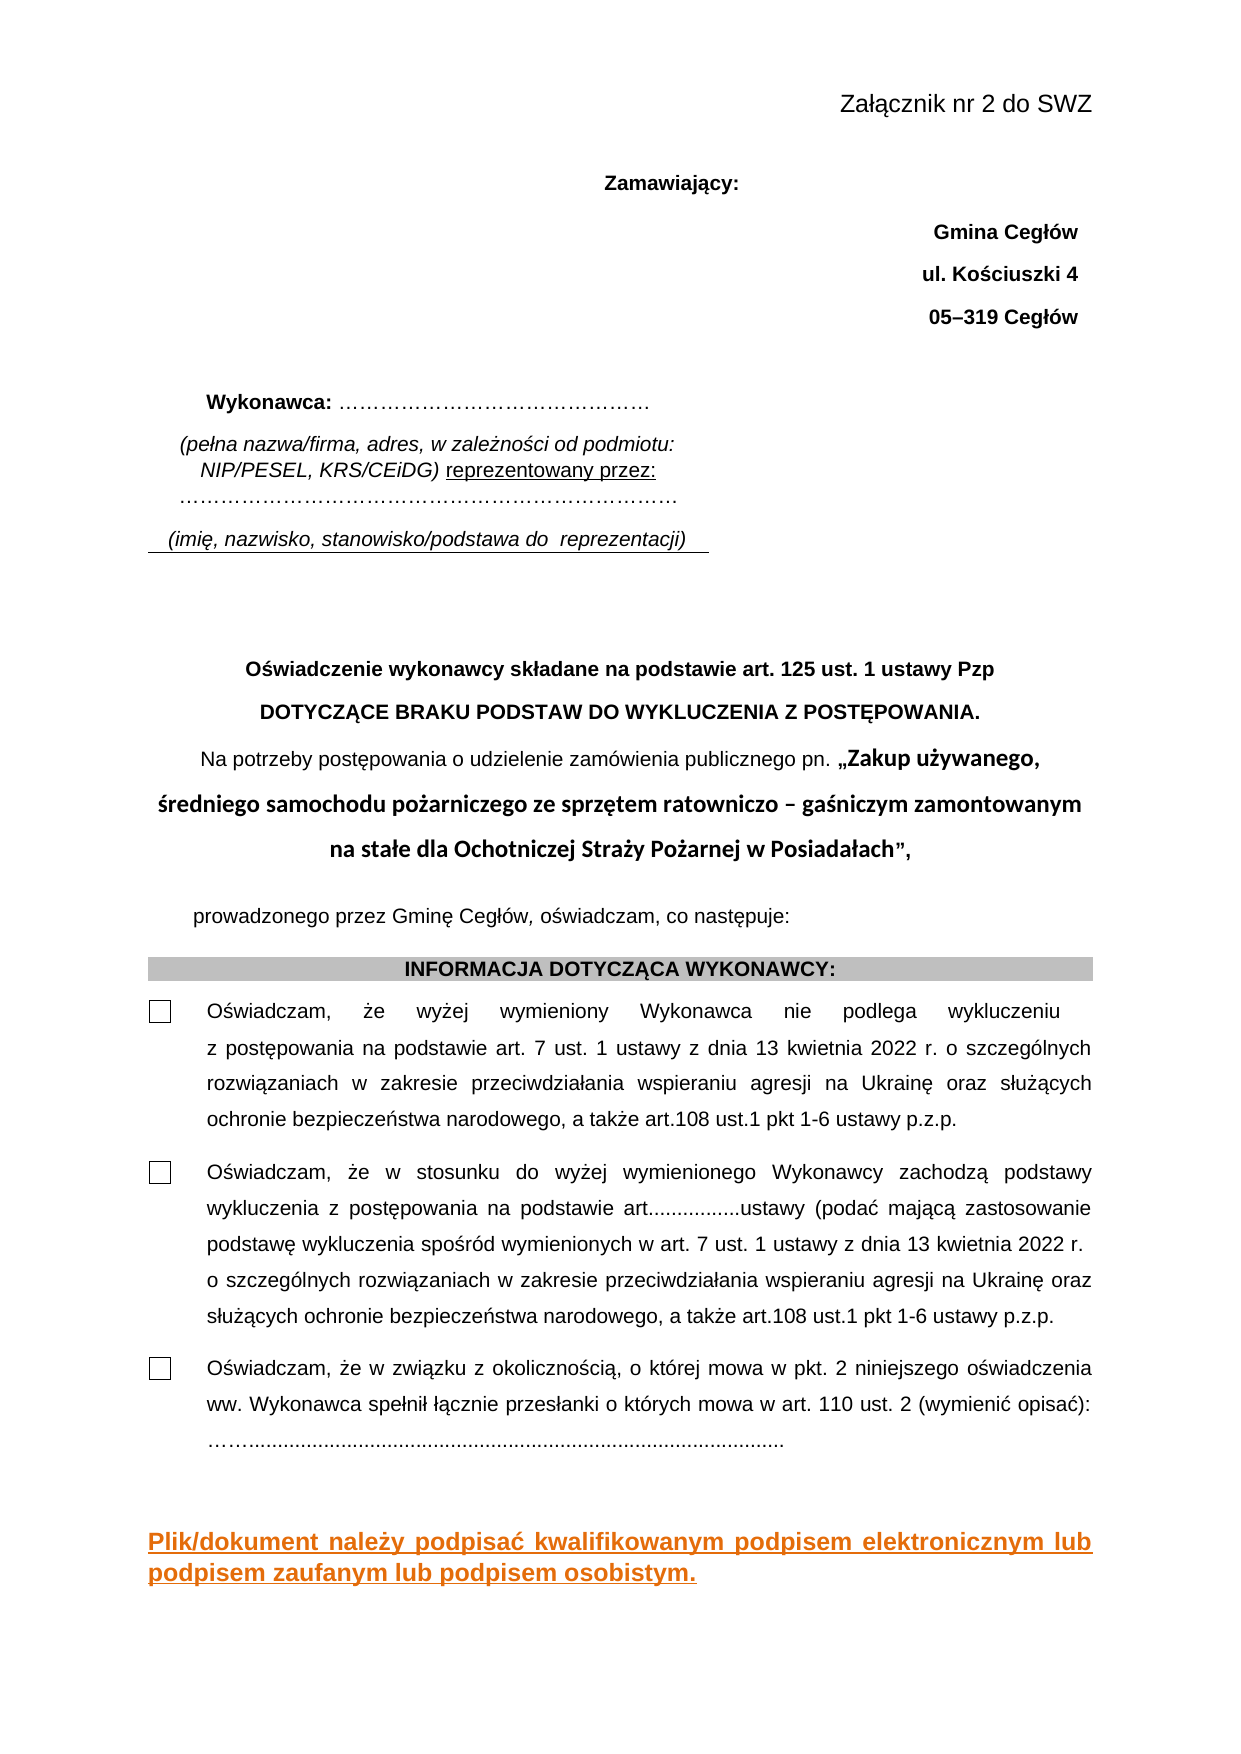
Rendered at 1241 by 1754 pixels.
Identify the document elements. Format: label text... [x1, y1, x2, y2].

text (pełna nazwa/firma, adres, w zależności od podmiotu: NIP/PESEL, KRS/CEiDG) reprezentowany przez: ……………………………………………………………… [148, 432, 709, 508]
text (imię, nazwisko, stanowisko/podstawa do reprezentacji) [148, 526, 709, 552]
text Plik/dokument należy podpisać kwalifikowanym podpisem elektronicznym lub podpisem zaufanym lub podpisem osobistym. [148, 1527, 1093, 1552]
text Na potrzeby postępowania o udzielenie zamówienia publicznego pn. „Zakup używanego, średniego samochodu pożarniczego ze sprzętem ratowniczo – gaśniczym zamontowanym na stałe dla Ochotniczej Straży Pożarnej w Posiadałach”, [148, 742, 1093, 864]
text INFORMACJA DOTYCZĄCA WYKONAWCY: [148, 957, 1093, 981]
list prowadzonego przez Gminę Cegłów, oświadczam, co następuje: [193, 904, 1093, 928]
text Oświadczam, że w stosunku do wyżej wymienionego Wykonawcy zachodzą podstawy wykluczenia z postępowania na podstawie art................ustawy (podać mającą zastosowanie podstawę wykluczenia spośród wymienionych w art. 7 ust. 1 ustawy z dnia 13 kwietnia 2022 r. o szczególnych rozwiązaniach w zakresie przeciwdziałania wspieraniu agresji na Ukrainę oraz służących ochronie bezpieczeństwa narodowego, a także art.108 ust.1 pkt 1-6 ustawy p.z.p. [148, 1160, 1093, 1327]
text Wykonawca: ……………………………………… [148, 390, 709, 414]
text Oświadczenie wykonawcy składane na podstawie art. 125 ust. 1 ustawy Pzp [148, 657, 1093, 681]
text Załącznik nr 2 do SWZ [148, 89, 1093, 117]
text Zamawiający: [148, 171, 1093, 195]
text DOTYCZĄCE BRAKU PODSTAW DO WYKLUCZENIA Z POSTĘPOWANIA. [148, 699, 1093, 723]
text Oświadczam, że w związku z okolicznością, o której mowa w pkt. 2 niniejszego oświadczenia ww. Wykonawca spełnił łącznie przesłanki o których mowa w art. 110 ust. 2 (wymienić opisać):……............................................................................................. [148, 1356, 1093, 1452]
text ul. Kościuszki 4 [148, 262, 1078, 286]
text Gmina Cegłów [148, 220, 1078, 244]
text 05–319 Cegłów [148, 305, 1078, 329]
text Plik/dokument należy podpisać kwalifikowanym podpisem elektronicznym lub podpisem zaufanym lub podpisem osobistym. [148, 1554, 1093, 1587]
text Oświadczam, że wyżej wymieniony Wykonawca nie podlega wykluczeniu z postępowania na podstawie art. 7 ust. 1 ustawy z dnia 13 kwietnia 2022 r. o szczególnych rozwiązaniach w zakresie przeciwdziałania wspieraniu agresji na Ukrainę oraz służących ochronie bezpieczeństwa narodowego, a także art.108 ust.1 pkt 1-6 ustawy p.z.p. [148, 999, 1093, 1131]
